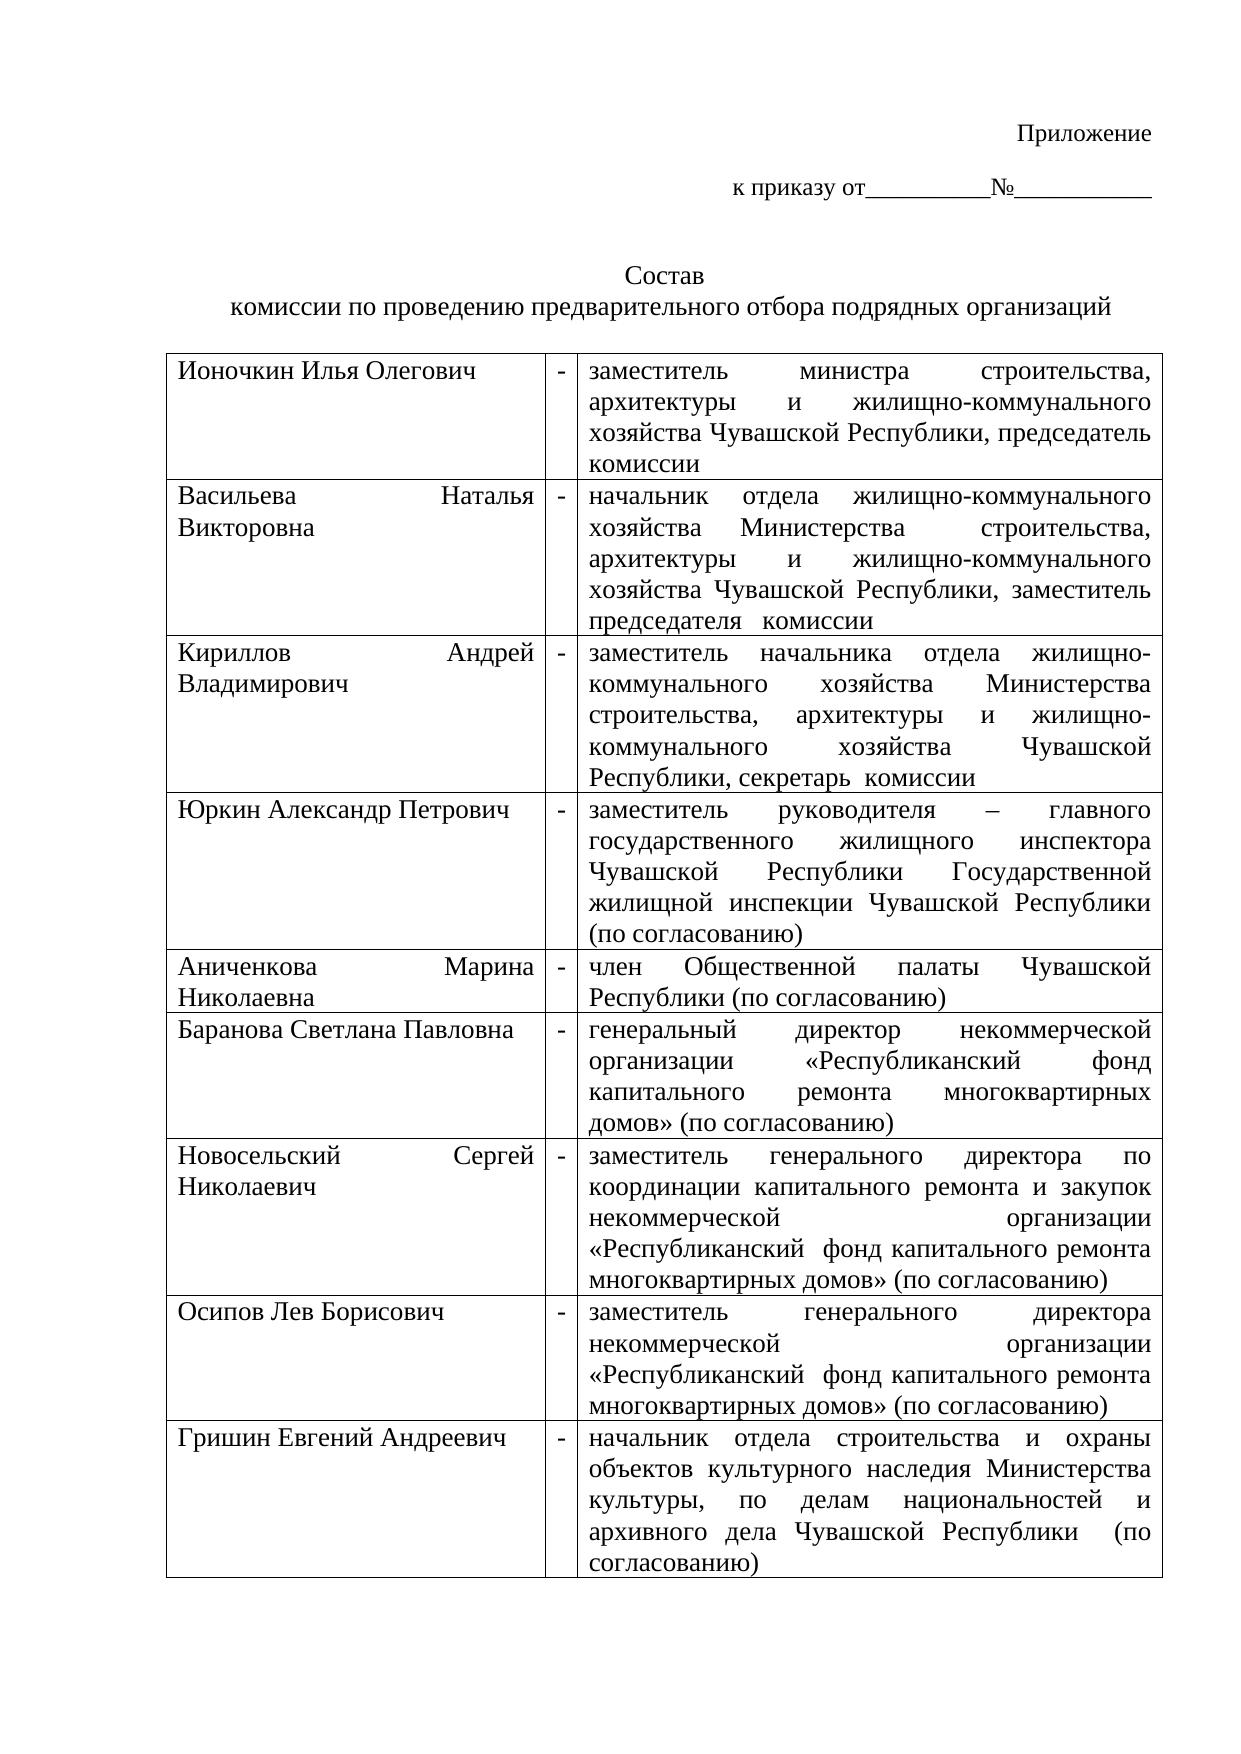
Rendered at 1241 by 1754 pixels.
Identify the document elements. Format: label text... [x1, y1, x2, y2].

table_cell Аниченкова Марина Николаевна [167, 950, 545, 1012]
table_cell - [546, 1013, 577, 1138]
table_cell - [546, 793, 577, 949]
text комиссии по проведению предварительного отбора подрядных организаций [177, 291, 1152, 322]
table_cell заместитель руководителя – главного государственного жилищного инспектора Чувашской Республики Государственной жилищной инспекции Чувашской Республики (по согласованию) [578, 793, 1162, 949]
table_cell заместитель генерального директора по координации капитального ремонта и закупок некоммерческой организации «Республиканский фонд капитального ремонта многоквартирных домов» (по согласованию) [578, 1139, 1162, 1294]
table_cell - [546, 636, 577, 792]
table_cell начальник отдела жилищно-коммунального хозяйства Министерства строительства, архитектуры и жилищно-коммунального хозяйства Чувашской Республики, заместитель председателя комиссии [578, 480, 1162, 635]
table_cell - [546, 1421, 577, 1577]
table_cell Васильева Наталья Викторовна [167, 480, 545, 635]
table_header заместитель министра строительства, архитектуры и жилищно-коммунального хозяйства Чувашской Республики, председатель комиссии [578, 354, 1162, 478]
table_cell начальник отдела строительства и охраны объектов культурного наследия Министерства культуры, по делам национальностей и архивного дела Чувашской Республики (по согласованию) [578, 1421, 1162, 1577]
table_cell заместитель генерального директора некоммерческой организации «Республиканский фонд капитального ремонта многоквартирных домов» (по согласованию) [578, 1296, 1162, 1420]
text Приложение [177, 118, 1152, 147]
table_cell Осипов Лев Борисович [167, 1296, 545, 1420]
text к приказу от__________№___________ [177, 172, 1152, 201]
table_cell - [546, 950, 577, 1012]
table_cell - [546, 1296, 577, 1420]
table_cell - [546, 1139, 577, 1294]
table_cell член Общественной палаты Чувашской Республики (по согласованию) [578, 950, 1162, 1012]
table_cell Гришин Евгений Андреевич [167, 1421, 545, 1577]
table_cell генеральный директор некоммерческой организации «Республиканский фонд капитального ремонта многоквартирных домов» (по согласованию) [578, 1013, 1162, 1138]
table_cell заместитель начальника отдела жилищно-коммунального хозяйства Министерства строительства, архитектуры и жилищно-коммунального хозяйства Чувашской Республики, секретарь комиссии [578, 636, 1162, 792]
table_header - [546, 354, 577, 478]
text Состав [177, 259, 1152, 291]
table_cell - [546, 480, 577, 635]
table_header Ионочкин Илья Олегович [167, 354, 545, 478]
table_cell Новосельский Сергей Николаевич [167, 1139, 545, 1294]
table_cell Баранова Светлана Павловна [167, 1013, 545, 1138]
table_cell Юркин Александр Петрович [167, 793, 545, 949]
table_cell Кириллов Андрей Владимирович [167, 636, 545, 792]
